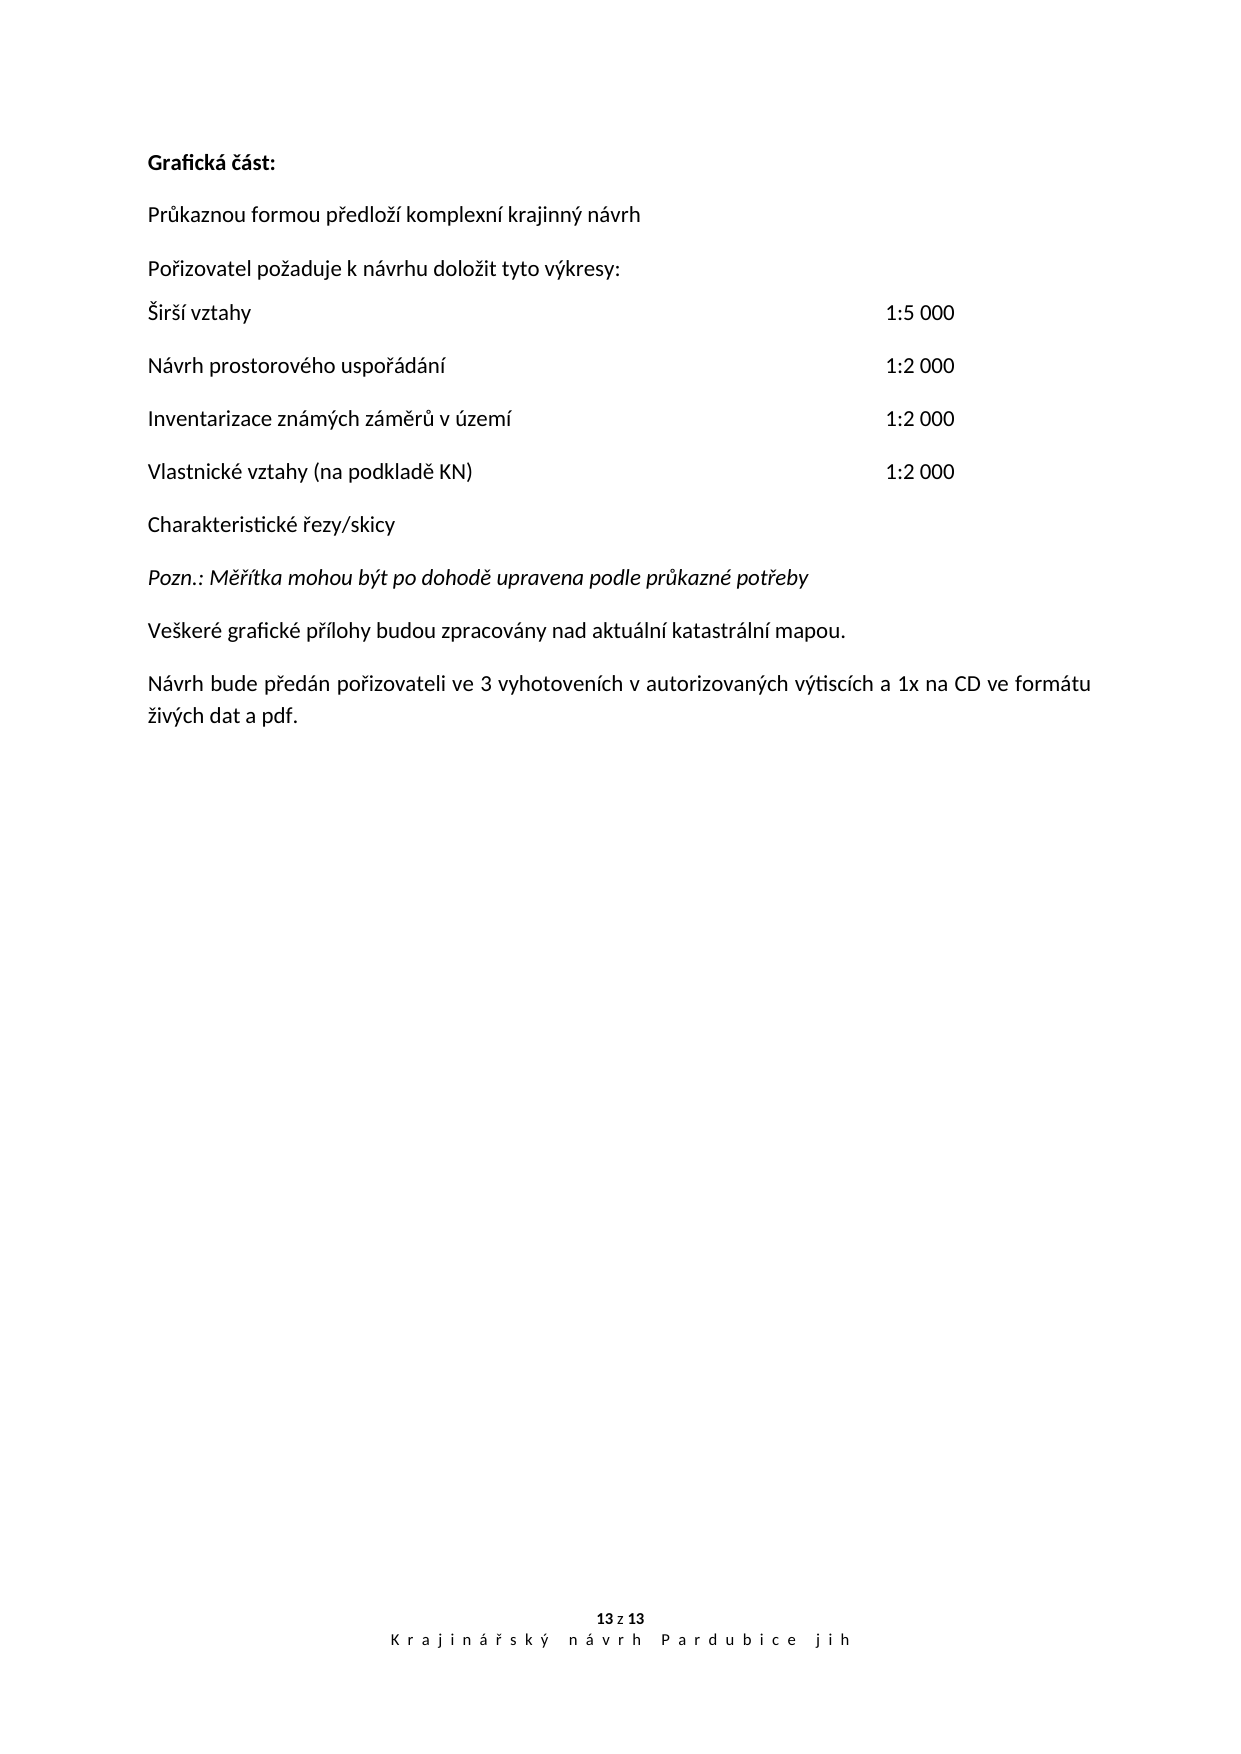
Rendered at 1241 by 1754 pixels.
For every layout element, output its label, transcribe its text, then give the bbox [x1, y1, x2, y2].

text Pozn.: Měřítka mohou být po dohodě upravena podle průkazné potřeby [148, 563, 1093, 591]
text Charakteristické řezy/skicy [148, 510, 1093, 538]
text Návrh bude předán pořizovateli ve 3 vyhotoveních v autorizovaných výtiscích a 1x na CD ve formátu živých dat a pdf. [148, 669, 1093, 730]
text Širší vztahy 1:5 000 [148, 298, 1093, 326]
text Veškeré grafické přílohy budou zpracovány nad aktuální katastrální mapou. [148, 616, 1093, 644]
text Průkaznou formou předloží komplexní krajinný návrh [148, 201, 1093, 229]
text Pořizovatel požaduje k návrhu doložit tyto výkresy: [148, 254, 1093, 282]
text Grafická část: [148, 148, 1093, 176]
text Vlastnické vztahy (na podkladě KN) 1:2 000 [148, 457, 1093, 485]
text Návrh prostorového uspořádání 1:2 000 [148, 351, 1093, 379]
text Inventarizace známých záměrů v území 1:2 000 [148, 404, 1093, 432]
